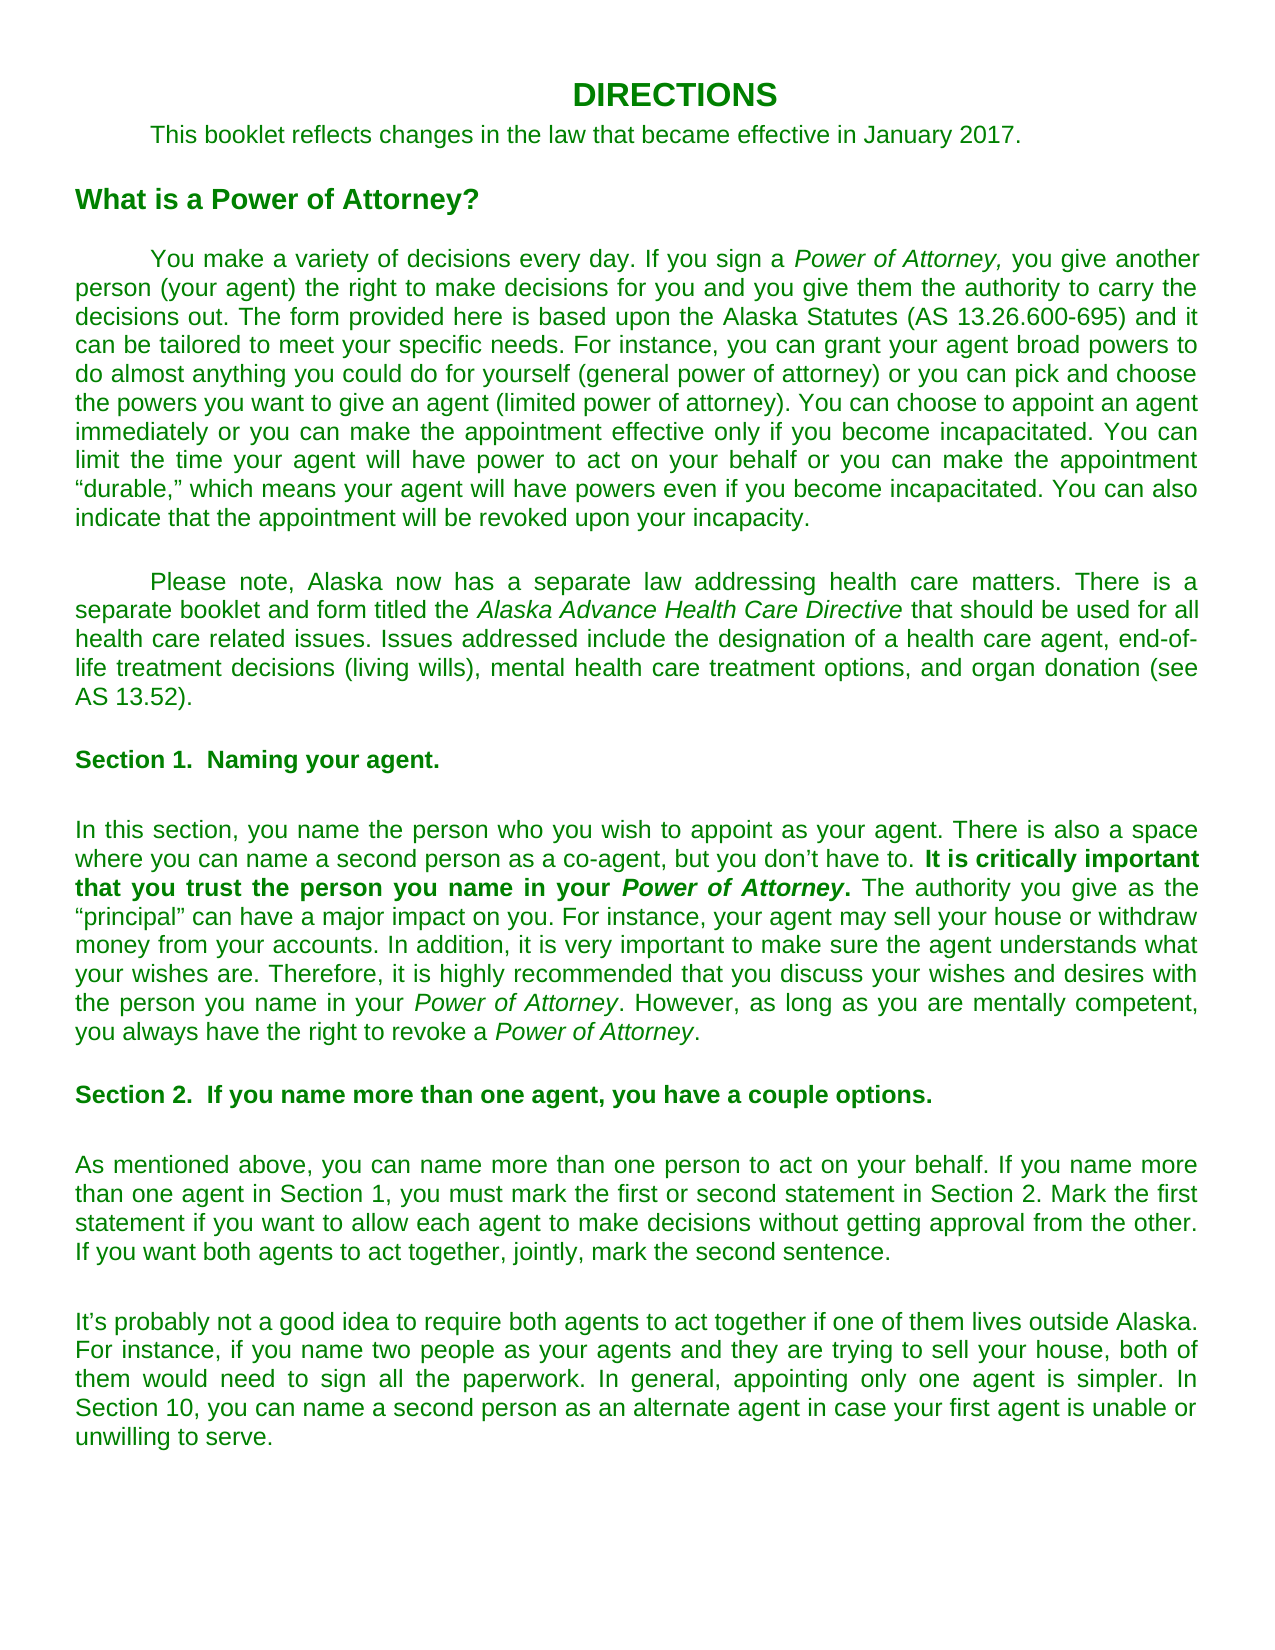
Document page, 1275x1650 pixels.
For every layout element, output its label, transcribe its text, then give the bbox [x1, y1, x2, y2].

text Please note, Alaska now has a separate law addressing health care matters. There is a separate booklet and form titled the Alaska Advance Health Care Directive that should be used for all health care related issues. Issues addressed include the designation of a health care agent, end-of-life treatment decisions (living wills), mental health care treatment options, and organ donation (see AS 13.52). [75, 567, 1200, 711]
text It’s probably not a good idea to require both agents to act together if one of them lives outside Alaska. For instance, if you name two people as your agents and they are trying to sell your house, both of them would need to sign all the paperwork. In general, appointing only one agent is simpler. In Section 10, you can name a second person as an alternate agent in case your first agent is unable or unwilling to serve. [75, 1307, 1200, 1451]
text Section 2. If you name more than one agent, you have a couple options. [75, 1081, 1200, 1109]
text As mentioned above, you can name more than one person to act on your behalf. If you name more than one agent in Section 1, you must mark the first or second statement in Section 2. Mark the first statement if you want to allow each agent to make decisions without getting approval from the other. If you want both agents to act together, jointly, mark the second sentence. [75, 1151, 1200, 1266]
text This booklet reflects changes in the law that became effective in January 2017. [75, 120, 1200, 148]
text You make a variety of decisions every day. If you sign a Power of Attorney, you give another person (your agent) the right to make decisions for you and you give them the authority to carry the decisions out. The form provided here is based upon the Alaska Statutes (AS 13.26.600-695) and it can be tailored to meet your specific needs. For instance, you can grant your agent broad powers to do almost anything you could do for yourself (general power of attorney) or you can pick and choose the powers you want to give an agent (limited power of attorney). You can choose to appoint an agent immediately or you can make the appointment effective only if you become incapacitated. You can limit the time your agent will have power to act on your behalf or you can make the appointment “durable,” which means your agent will have powers even if you become incapacitated. You can also indicate that the appointment will be revoked upon your incapacity. [75, 244, 1200, 532]
text DIRECTIONS [75, 75, 1200, 113]
text In this section, you name the person who you wish to appoint as your agent. There is also a space where you can name a second person as a co-agent, but you don’t have to. It is critically important that you trust the person you name in your Power of Attorney. The authority you give as the “principal” can have a major impact on you. For instance, your agent may sell your house or withdraw money from your accounts. In addition, it is very important to make sure the agent understands what your wishes are. Therefore, it is highly recommended that you discuss your wishes and desires with the person you name in your Power of Attorney. However, as long as you are mentally competent, you always have the right to revoke a Power of Attorney. [75, 816, 1200, 1046]
text What is a Power of Attorney? [75, 182, 1200, 216]
text Section 1. Naming your agent. [75, 746, 1200, 774]
